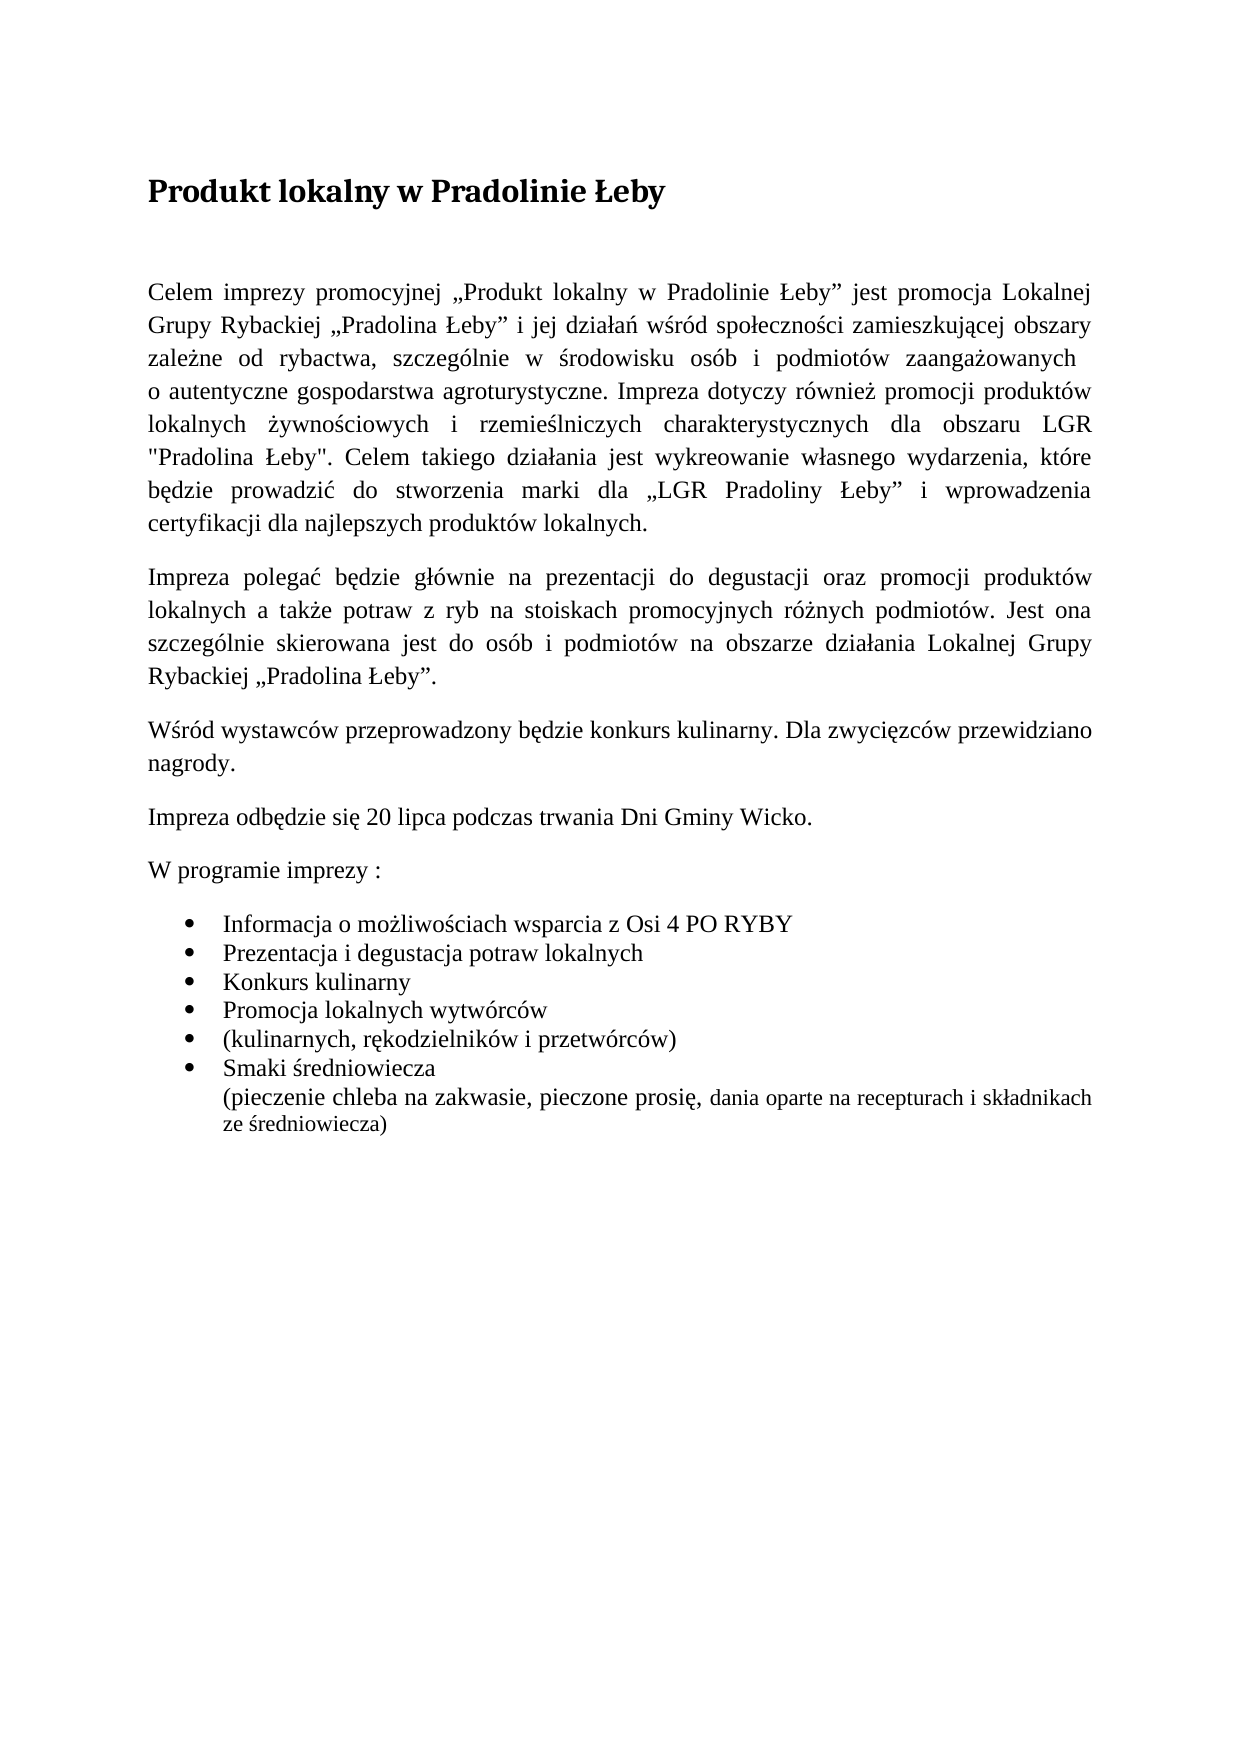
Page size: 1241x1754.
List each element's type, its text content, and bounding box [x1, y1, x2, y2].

text Celem imprezy promocyjnej „Produkt lokalny w Pradolinie Łeby” jest promocja Lokalnej Grupy Rybackiej „Pradolina Łeby” i jej działań wśród społeczności zamieszkującej obszary zależne od rybactwa, szczególnie w środowisku osób i podmiotów zaangażowanych o autentyczne gospodarstwa agroturystyczne. Impreza dotyczy również promocji produktów lokalnych żywnościowych i rzemieślniczych charakterystycznych dla obszaru LGR "Pradolina Łeby". Celem takiego działania jest wykreowanie własnego wydarzenia, które będzie prowadzić do stworzenia marki dla „LGR Pradoliny Łeby” i wprowadzenia certyfikacji dla najlepszych produktów lokalnych. [148, 277, 1093, 537]
list (kulinarnych, rękodzielników i przetwórców) [185, 1024, 1093, 1053]
text W programie imprezy : [148, 855, 1093, 884]
list (pieczenie chleba na zakwasie, pieczone prosię, dania oparte na recepturach i składnikach ze średniowiecza) [223, 1082, 1093, 1137]
list Informacja o możliwościach wsparcia z Osi 4 PO RYBY [185, 909, 1093, 938]
list Promocja lokalnych wytwórców [185, 996, 1093, 1024]
list Smaki średniowiecza [185, 1053, 1093, 1082]
text Impreza odbędzie się 20 lipca podczas trwania Dni Gminy Wicko. [148, 802, 1093, 830]
text Wśród wystawców przeprowadzony będzie konkurs kulinarny. Dla zwycięzców przewidziano nagrody. [148, 715, 1093, 776]
subtitle Produkt lokalny w Pradolinie Łeby [148, 173, 1093, 211]
list Konkurs kulinarny [185, 967, 1093, 996]
text Impreza polegać będzie głównie na prezentacji do degustacji oraz promocji produktów lokalnych a także potraw z ryb na stoiskach promocyjnych różnych podmiotów. Jest ona szczególnie skierowana jest do osób i podmiotów na obszarze działania Lokalnej Grupy Rybackiej „Pradolina Łeby”. [148, 562, 1093, 689]
list Prezentacja i degustacja potraw lokalnych [185, 938, 1093, 967]
